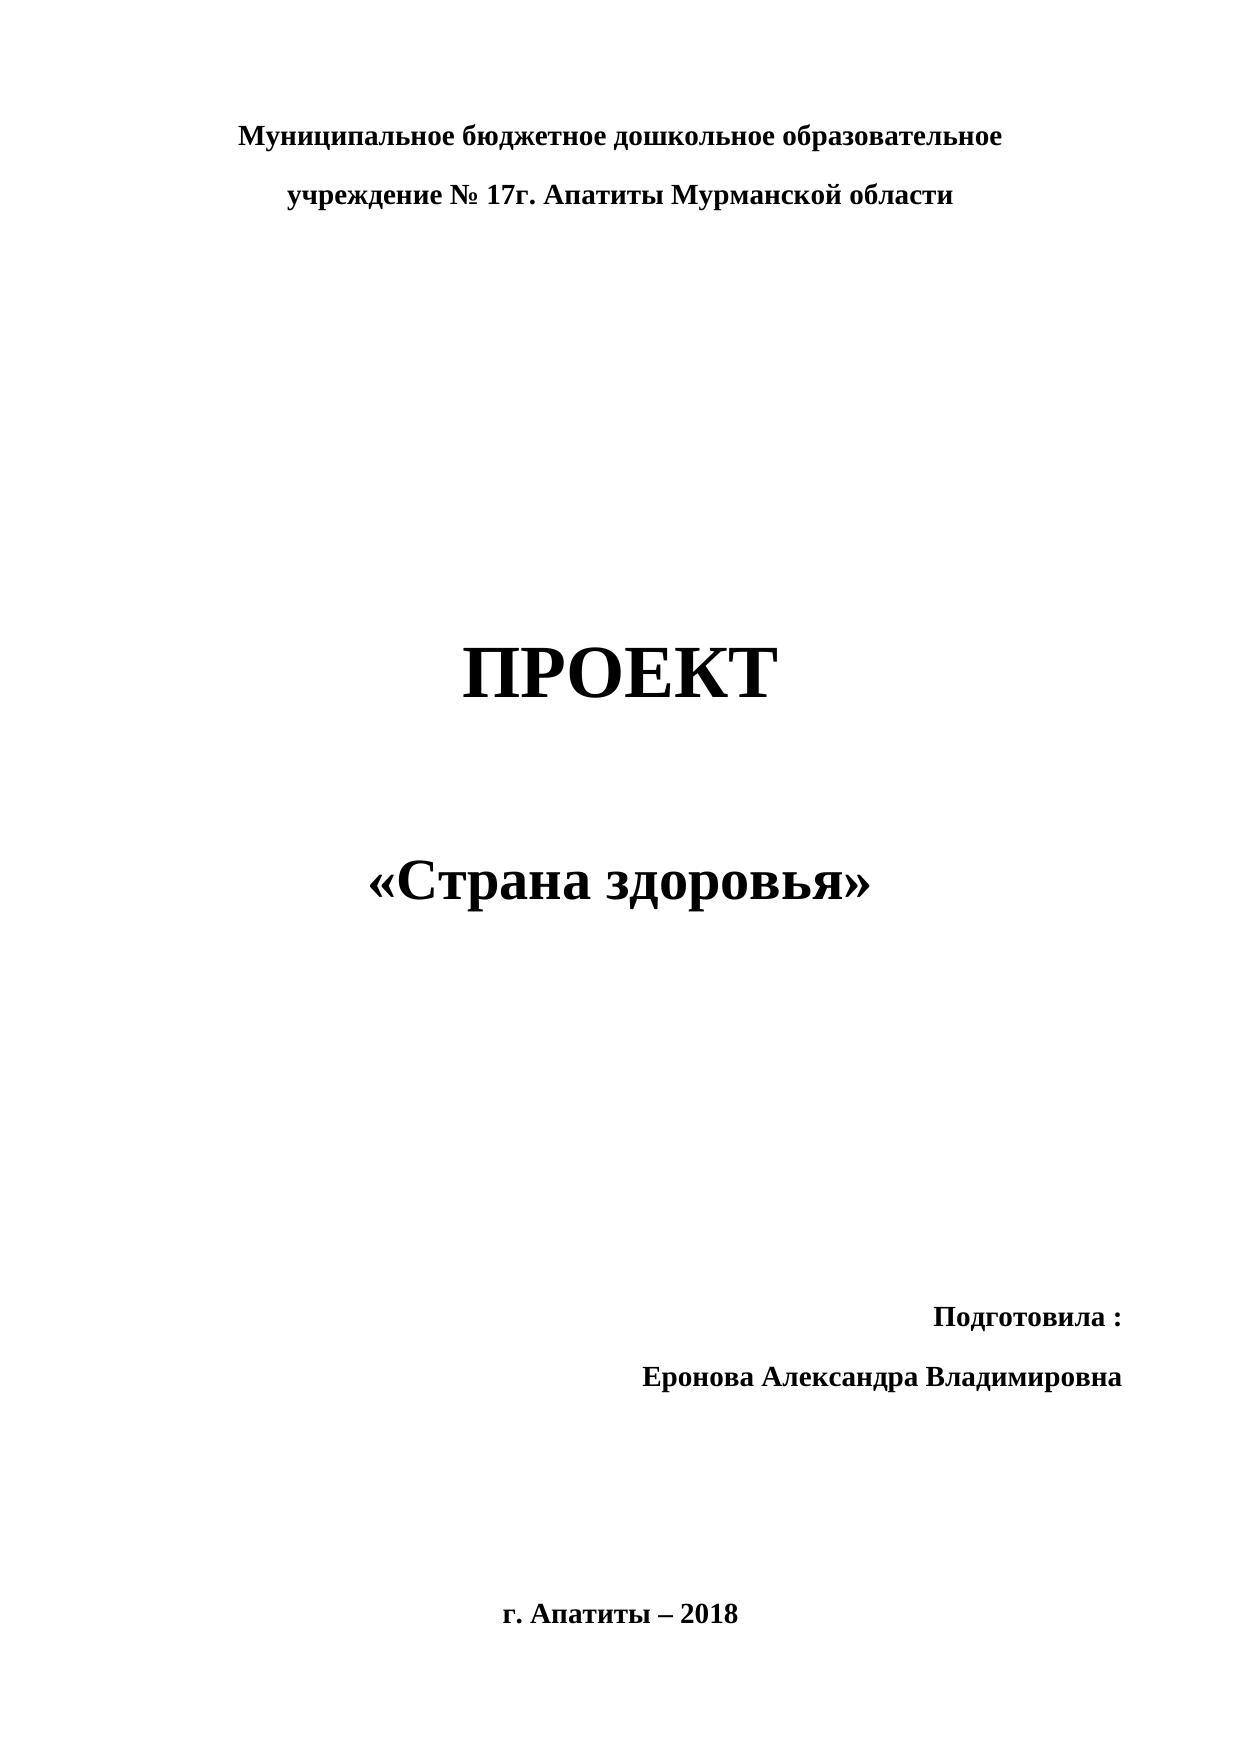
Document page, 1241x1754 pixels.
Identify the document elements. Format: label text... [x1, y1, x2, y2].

text Еронова Александра Владимировна [118, 1359, 1122, 1392]
text учреждение № 17г. Апатиты Мурманской области [118, 177, 1122, 211]
text ПРОЕКТ [118, 627, 1122, 714]
text Подготовила : [118, 1299, 1122, 1333]
text Муниципальное бюджетное дошкольное образовательное [118, 118, 1122, 152]
text г. Апатиты – 2018 [118, 1596, 1122, 1630]
text «Страна здоровья» [118, 845, 1122, 912]
